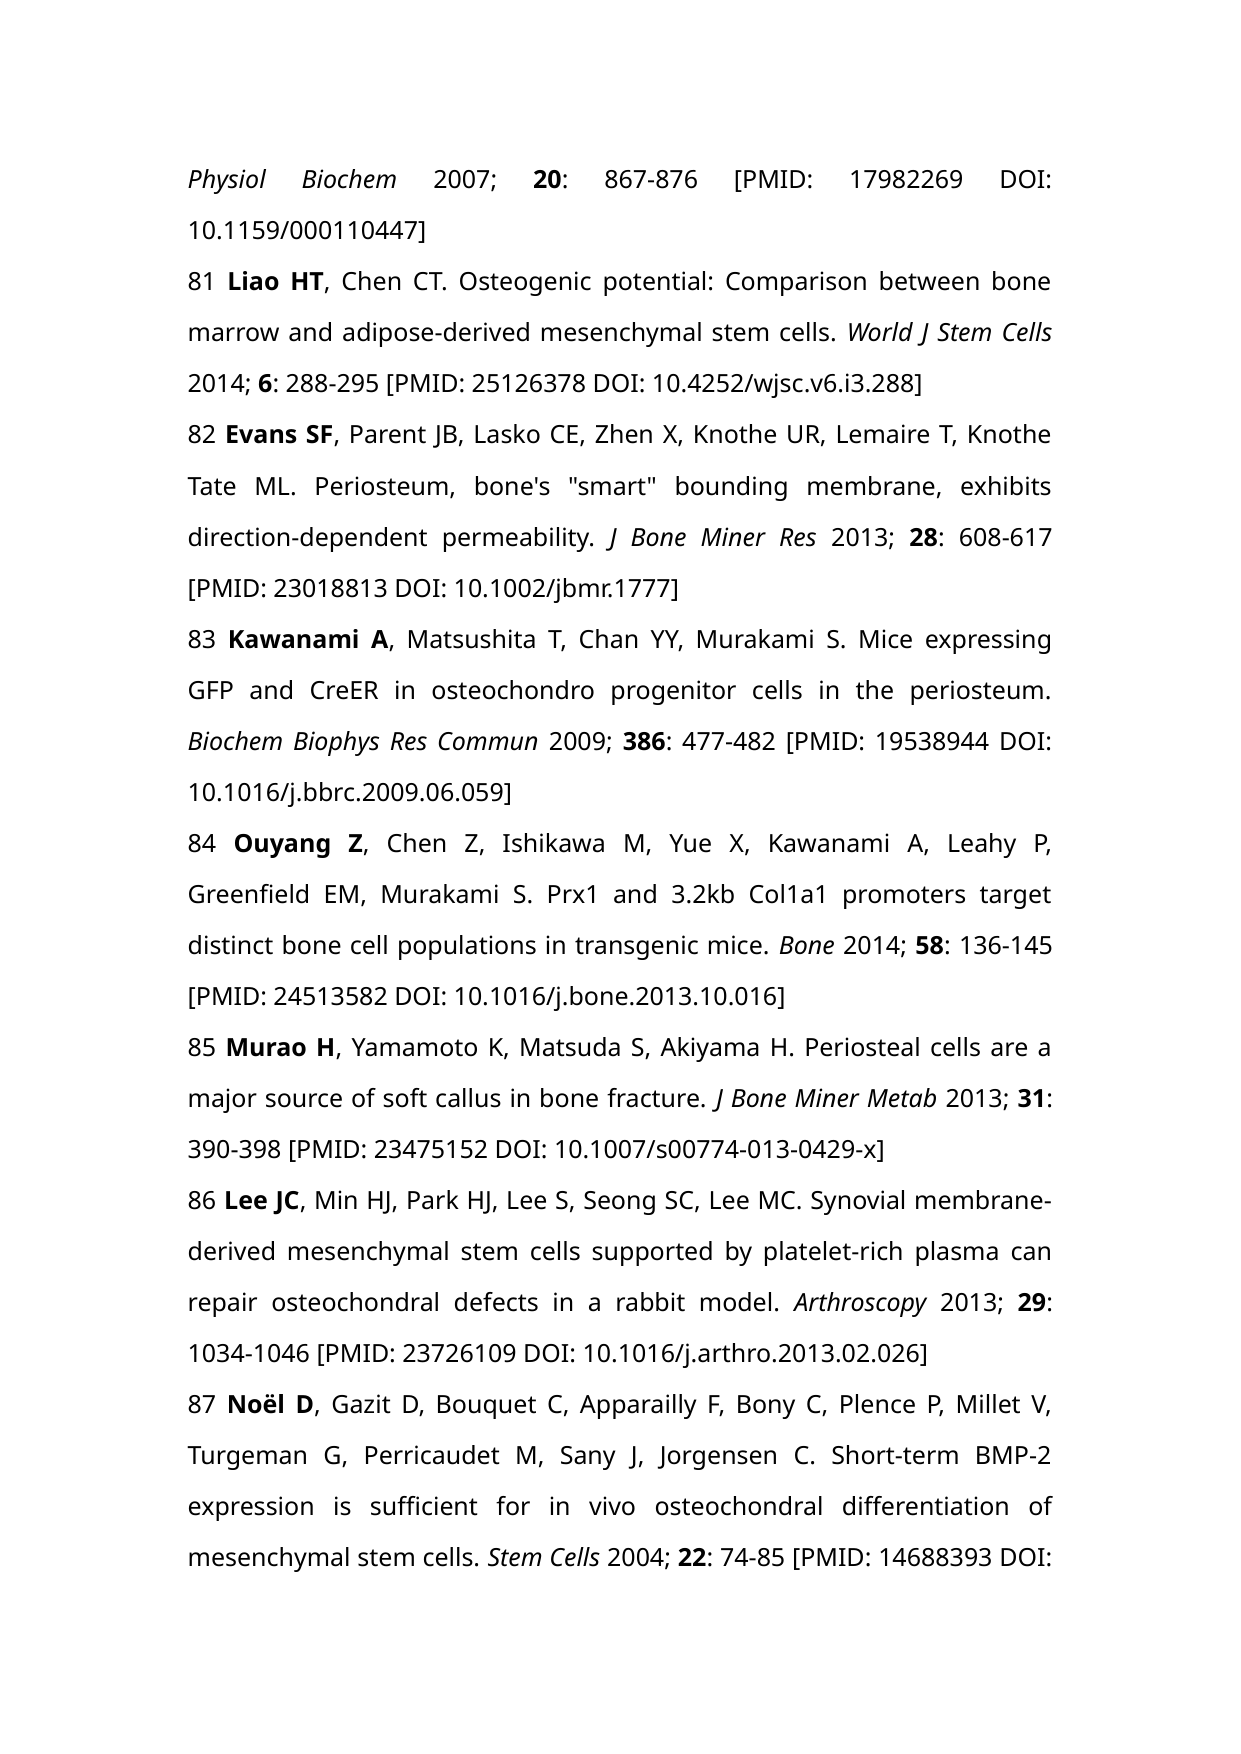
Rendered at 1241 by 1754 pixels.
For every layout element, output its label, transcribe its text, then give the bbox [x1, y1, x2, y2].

text 83 Kawanami A, Matsushita T, Chan YY, Murakami S. Mice expressing GFP and CreER in osteochondro progenitor cells in the periosteum. Biochem Biophys Res Commun 2009; 386: 477-482 [PMID: 19538944 DOI: 10.1016/j.bbrc.2009.06.059] [187, 621, 1053, 808]
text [187, 1387, 1053, 1574]
text 81 Liao HT, Chen CT. Osteogenic potential: Comparison between bone marrow and adipose-derived mesenchymal stem cells. World J Stem Cells 2014; 6: 288-295 [PMID: 25126378 DOI: 10.4252/wjsc.v6.i3.288] [187, 264, 1053, 400]
text 86 Lee JC, Min HJ, Park HJ, Lee S, Seong SC, Lee MC. Synovial membrane-derived mesenchymal stem cells supported by platelet-rich plasma can repair osteochondral defects in a rabbit model. Arthroscopy 2013; 29: 1034-1046 [PMID: 23726109 DOI: 10.1016/j.arthro.2013.02.026] [187, 1183, 1053, 1370]
text 82 Evans SF, Parent JB, Lasko CE, Zhen X, Knothe UR, Lemaire T, Knothe Tate ML. Periosteum, bone's "smart" bounding membrane, exhibits direction-dependent permeability. J Bone Miner Res 2013; 28: 608-617 [PMID: 23018813 DOI: 10.1002/jbmr.1777] [187, 417, 1053, 604]
text 85 Murao H, Yamamoto K, Matsuda S, Akiyama H. Periosteal cells are a major source of soft callus in bone fracture. J Bone Miner Metab 2013; 31: 390-398 [PMID: 23475152 DOI: 10.1007/s00774-013-0429-x] [187, 1030, 1053, 1166]
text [187, 162, 1053, 247]
text 84 Ouyang Z, Chen Z, Ishikawa M, Yue X, Kawanami A, Leahy P, Greenfield EM, Murakami S. Prx1 and 3.2kb Col1a1 promoters target distinct bone cell populations in transgenic mice. Bone 2014; 58: 136-145 [PMID: 24513582 DOI: 10.1016/j.bone.2013.10.016] [187, 826, 1053, 1013]
